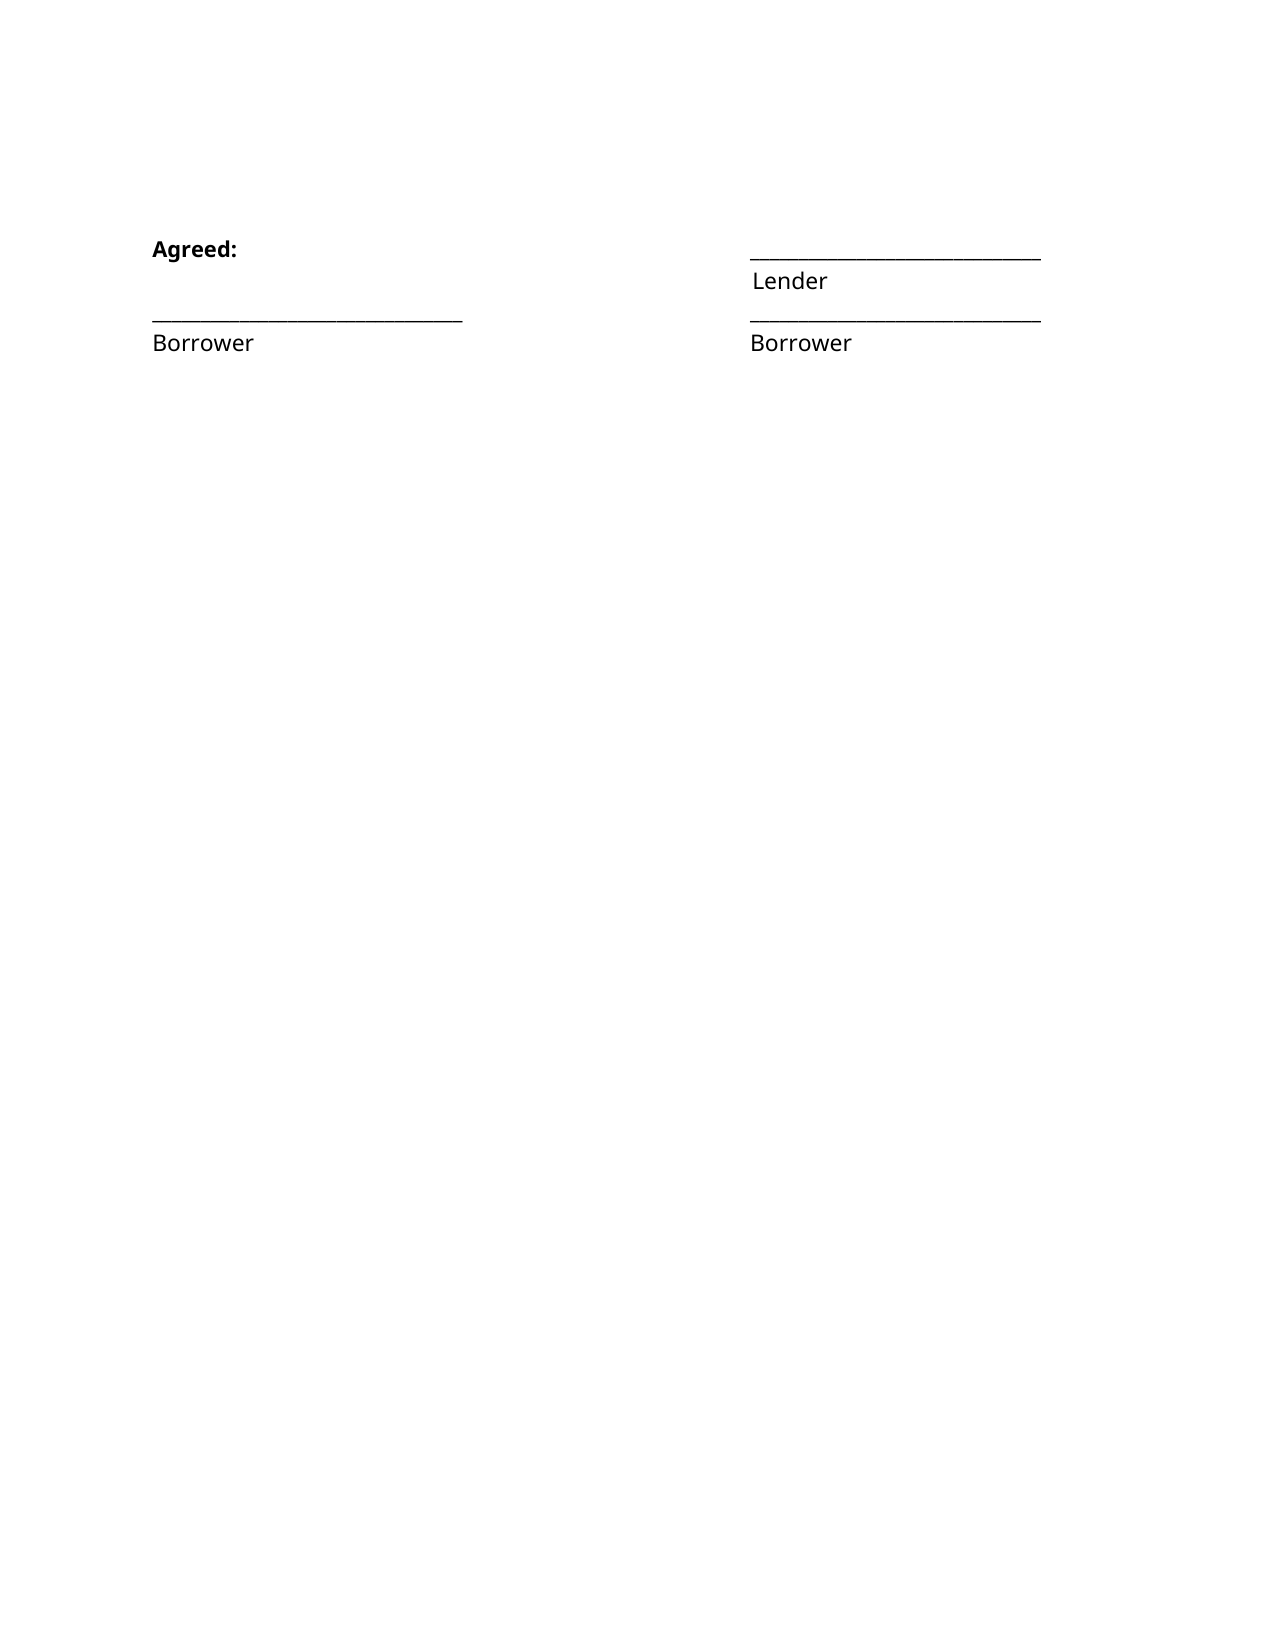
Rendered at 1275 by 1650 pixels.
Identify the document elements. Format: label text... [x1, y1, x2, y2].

text ________________________________ ______________________________ [152, 296, 1094, 326]
text Lender [752, 265, 1094, 296]
text Agreed: ______________________________ [152, 234, 1094, 263]
text Borrower Borrower [152, 327, 1094, 359]
